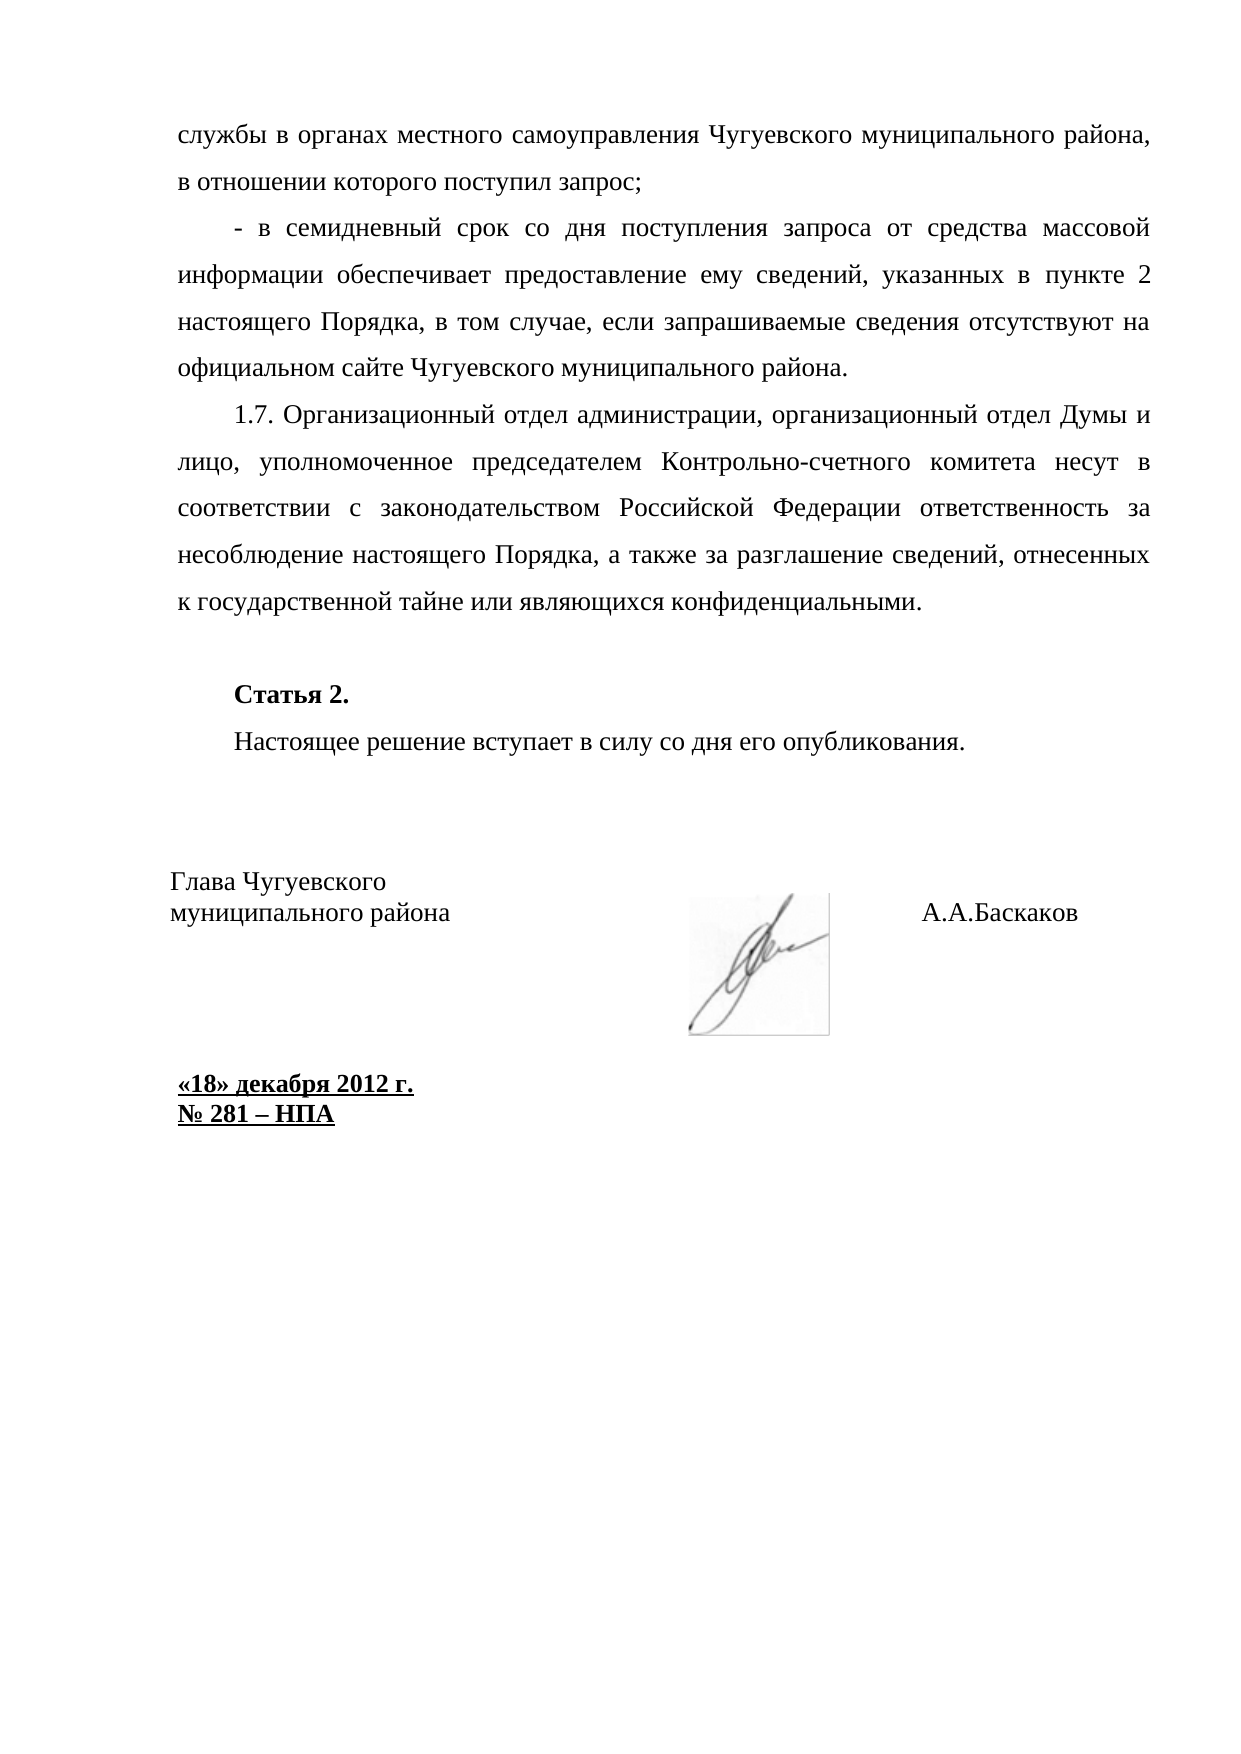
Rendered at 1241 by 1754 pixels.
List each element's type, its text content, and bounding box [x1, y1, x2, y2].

text Настоящее решение вступает в силу со дня его опубликования. [177, 725, 1152, 756]
text - в семидневный срок со дня поступления запроса от средства массовой информации обеспечивает предоставление ему сведений, указанных в пункте 2 настоящего Порядка, в том случае, если запрашиваемые сведения отсутствуют на официальном сайте Чугуевского муниципального района. [177, 211, 1152, 383]
table_header [627, 865, 891, 1068]
text № 281 – НПА [177, 1098, 1152, 1128]
text Статья 2. [177, 678, 1152, 709]
table_header А.А.Баскаков [891, 865, 1110, 1068]
picture [688, 893, 830, 1037]
text «18» декабря 2012 г. [177, 1068, 1152, 1098]
table_header Глава Чугуевского муниципального района [159, 865, 627, 1068]
text 1.7. Организационный отдел администрации, организационный отдел Думы и лицо, уполномоченное председателем Контрольно-счетного комитета несут в соответствии с законодательством Российской Федерации ответственность за несоблюдение настоящего Порядка, а также за разглашение сведений, отнесенных к государственной тайне или являющихся конфиденциальными. [177, 398, 1152, 616]
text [177, 118, 1152, 196]
